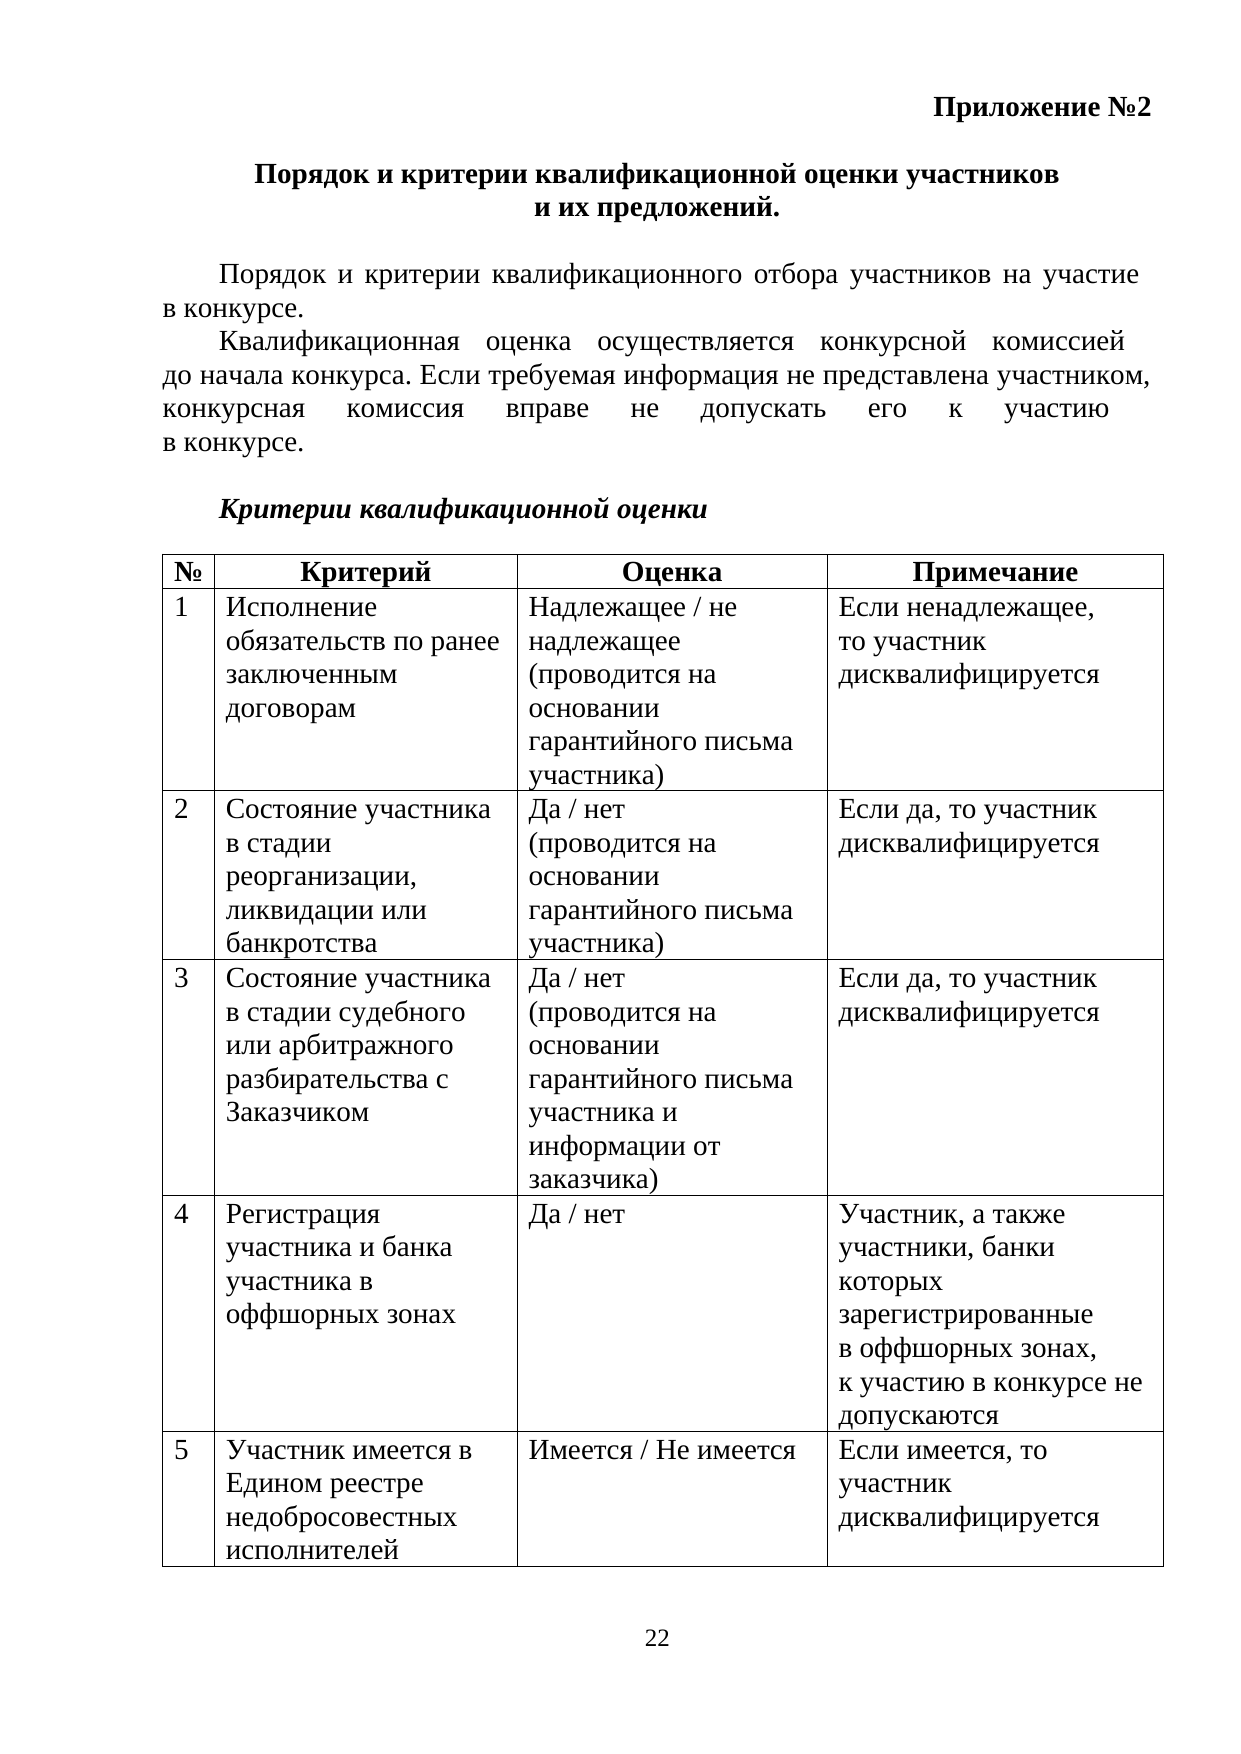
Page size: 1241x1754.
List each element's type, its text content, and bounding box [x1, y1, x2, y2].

table_cell Участник имеется в Едином реестре недобросовестных исполнителей [215, 1432, 517, 1566]
table_cell Да / нет (проводится на основании гарантийного письма участника и информации от заказчика) [518, 960, 827, 1195]
table_cell Состояние участника в стадии судебного или арбитражного разбирательства с Заказчиком [215, 960, 517, 1195]
table_cell 5 [163, 1432, 214, 1566]
table_cell 2 [163, 791, 214, 959]
table_cell Да / нет [518, 1196, 827, 1431]
table_cell Имеется / Не имеется [518, 1432, 827, 1566]
text Порядок и критерии квалификационного отбора участников на участие в конкурсе. [162, 256, 1152, 323]
table_cell Если да, то участник дисквалифицируется [828, 960, 1163, 1195]
table_cell Если да, то участник дисквалифицируется [828, 791, 1163, 959]
table_cell Если ненадлежащее, то участник дисквалифицируется [828, 589, 1163, 790]
table_cell Участник, а также участники, банки которых зарегистрированные в оффшорных зонах, к участию в конкурсе не допускаются [828, 1196, 1163, 1431]
table_cell Состояние участника в стадии реорганизации, ликвидации или банкротства [215, 791, 517, 959]
text Приложение №2 [162, 89, 1152, 122]
table_cell Регистрация участника и банка участника в оффшорных зонах [215, 1196, 517, 1431]
table_cell 4 [163, 1196, 214, 1431]
text Критерии квалификационной оценки [162, 491, 1152, 525]
table_cell Надлежащее / не надлежащее (проводится на основании гарантийного письма участника) [518, 589, 827, 790]
table_header Критерий [215, 555, 517, 588]
table_cell 1 [163, 589, 214, 790]
table_header Примечание [828, 555, 1163, 588]
table_header № [163, 555, 214, 588]
table_cell Да / нет (проводится на основании гарантийного письма участника) [518, 791, 827, 959]
table_cell Если имеется, то участник дисквалифицируется [828, 1432, 1163, 1566]
text Порядок и критерии квалификационной оценки участников [162, 156, 1152, 189]
text Квалификационная оценка осуществляется конкурсной комиссией до начала конкурса. Если требуемая информация не представлена участником, конкурсная комиссия вправе не допускать его к участию в конкурсе. [162, 323, 1152, 458]
table_cell 3 [163, 960, 214, 1195]
text и их предложений. [162, 189, 1152, 223]
table_cell Исполнение обязательств по ранее заключенным договорам [215, 589, 517, 790]
table_header Оценка [518, 555, 827, 588]
